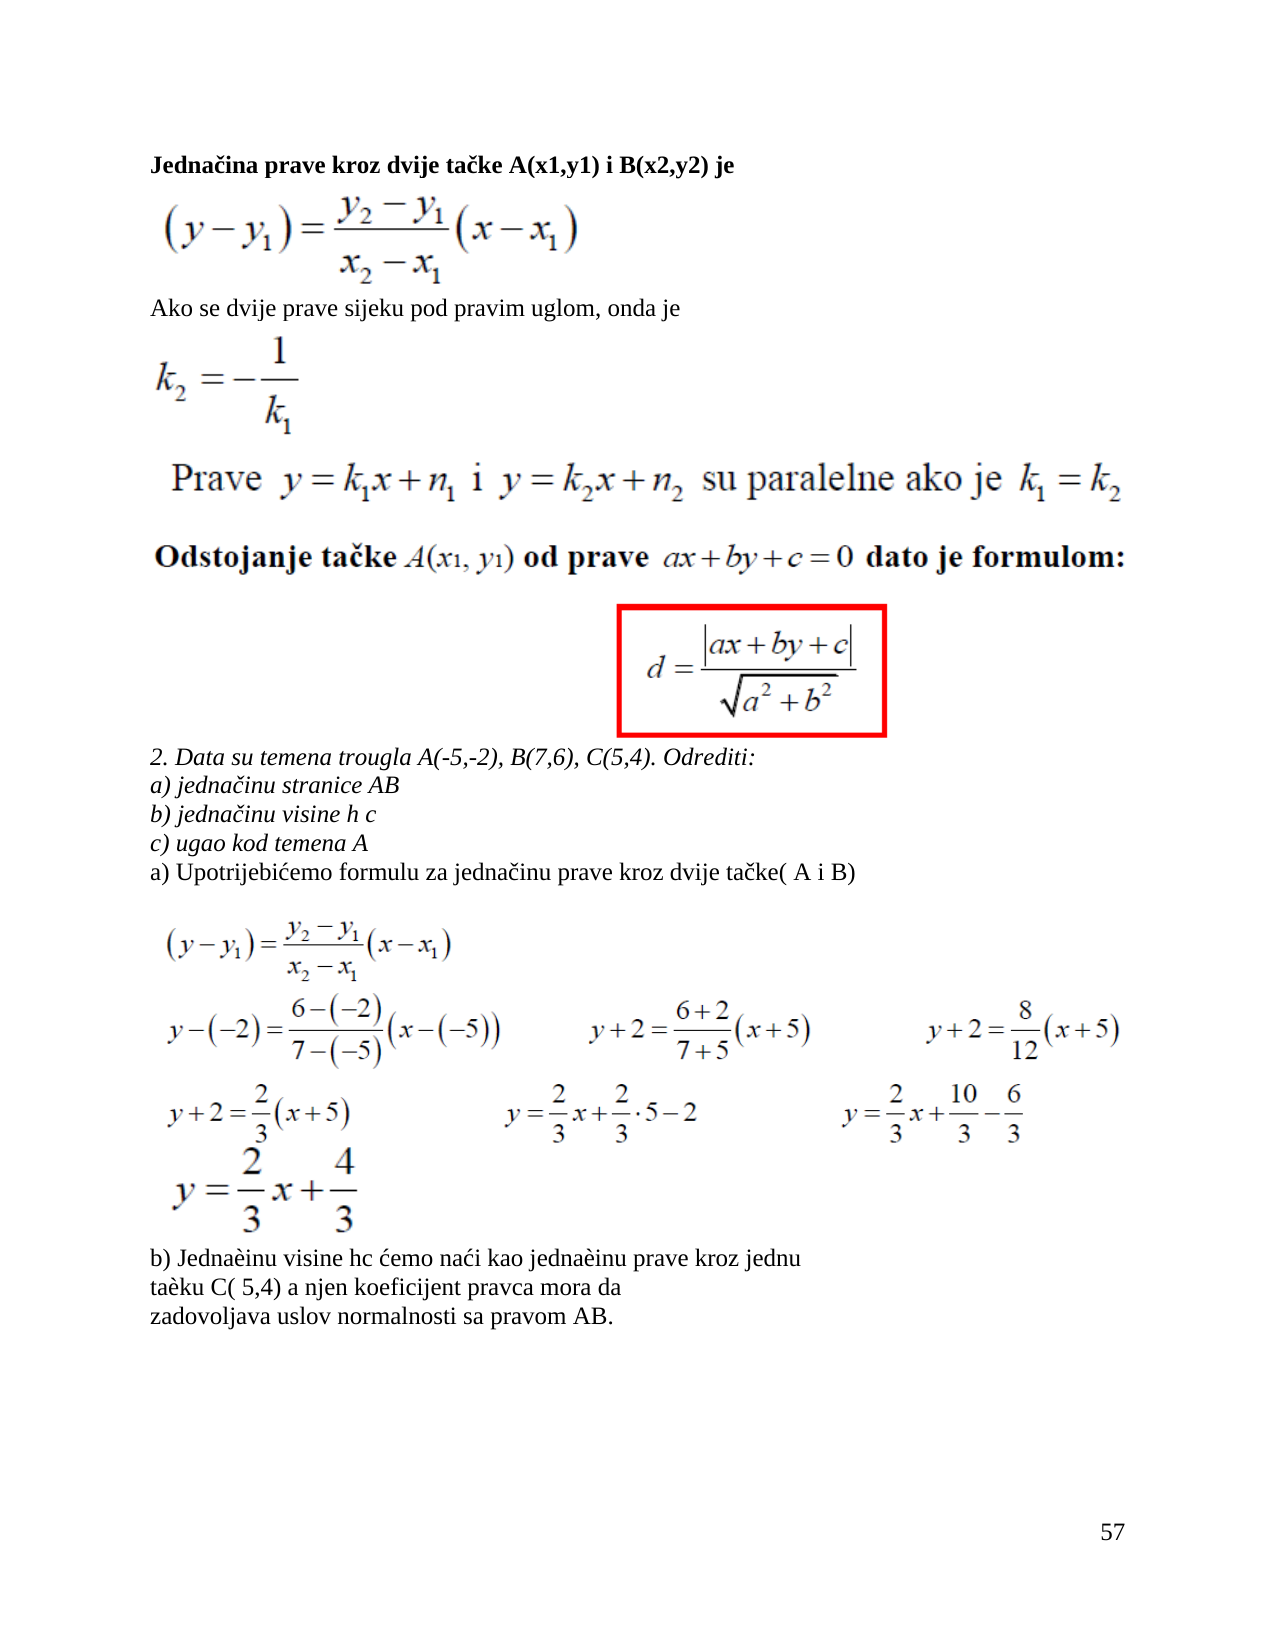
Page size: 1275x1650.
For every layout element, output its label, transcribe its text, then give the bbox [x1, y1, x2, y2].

text Jednačina prave kroz dvije tačke A(x1,y1) i B(x2,y2) je [150, 150, 1125, 179]
text a) Upotrijebićemo formulu za jednačinu prave kroz dvije tačke( A i B) [150, 857, 1125, 886]
text c) ugao kod temena A [150, 828, 1125, 857]
text zadovoljava uslov normalnosti sa pravom AB. [150, 1301, 1125, 1329]
text b) Jednaèinu visine hc ćemo naći kao jednaèinu prave kroz jednu [150, 1243, 1125, 1272]
text b) jednačinu visine h c [150, 799, 1125, 828]
text Ako se dvije prave sijeku pod pravim uglom, onda je [150, 293, 1125, 322]
text 2. Data su temena trougla A(-5,-2), B(7,6), C(5,4). Odrediti: [150, 742, 1125, 771]
picture [150, 321, 316, 438]
text taèku C( 5,4) a njen koeficijent pravca mora da [150, 1272, 1125, 1301]
text a) jednačinu stranice AB [150, 771, 1125, 799]
